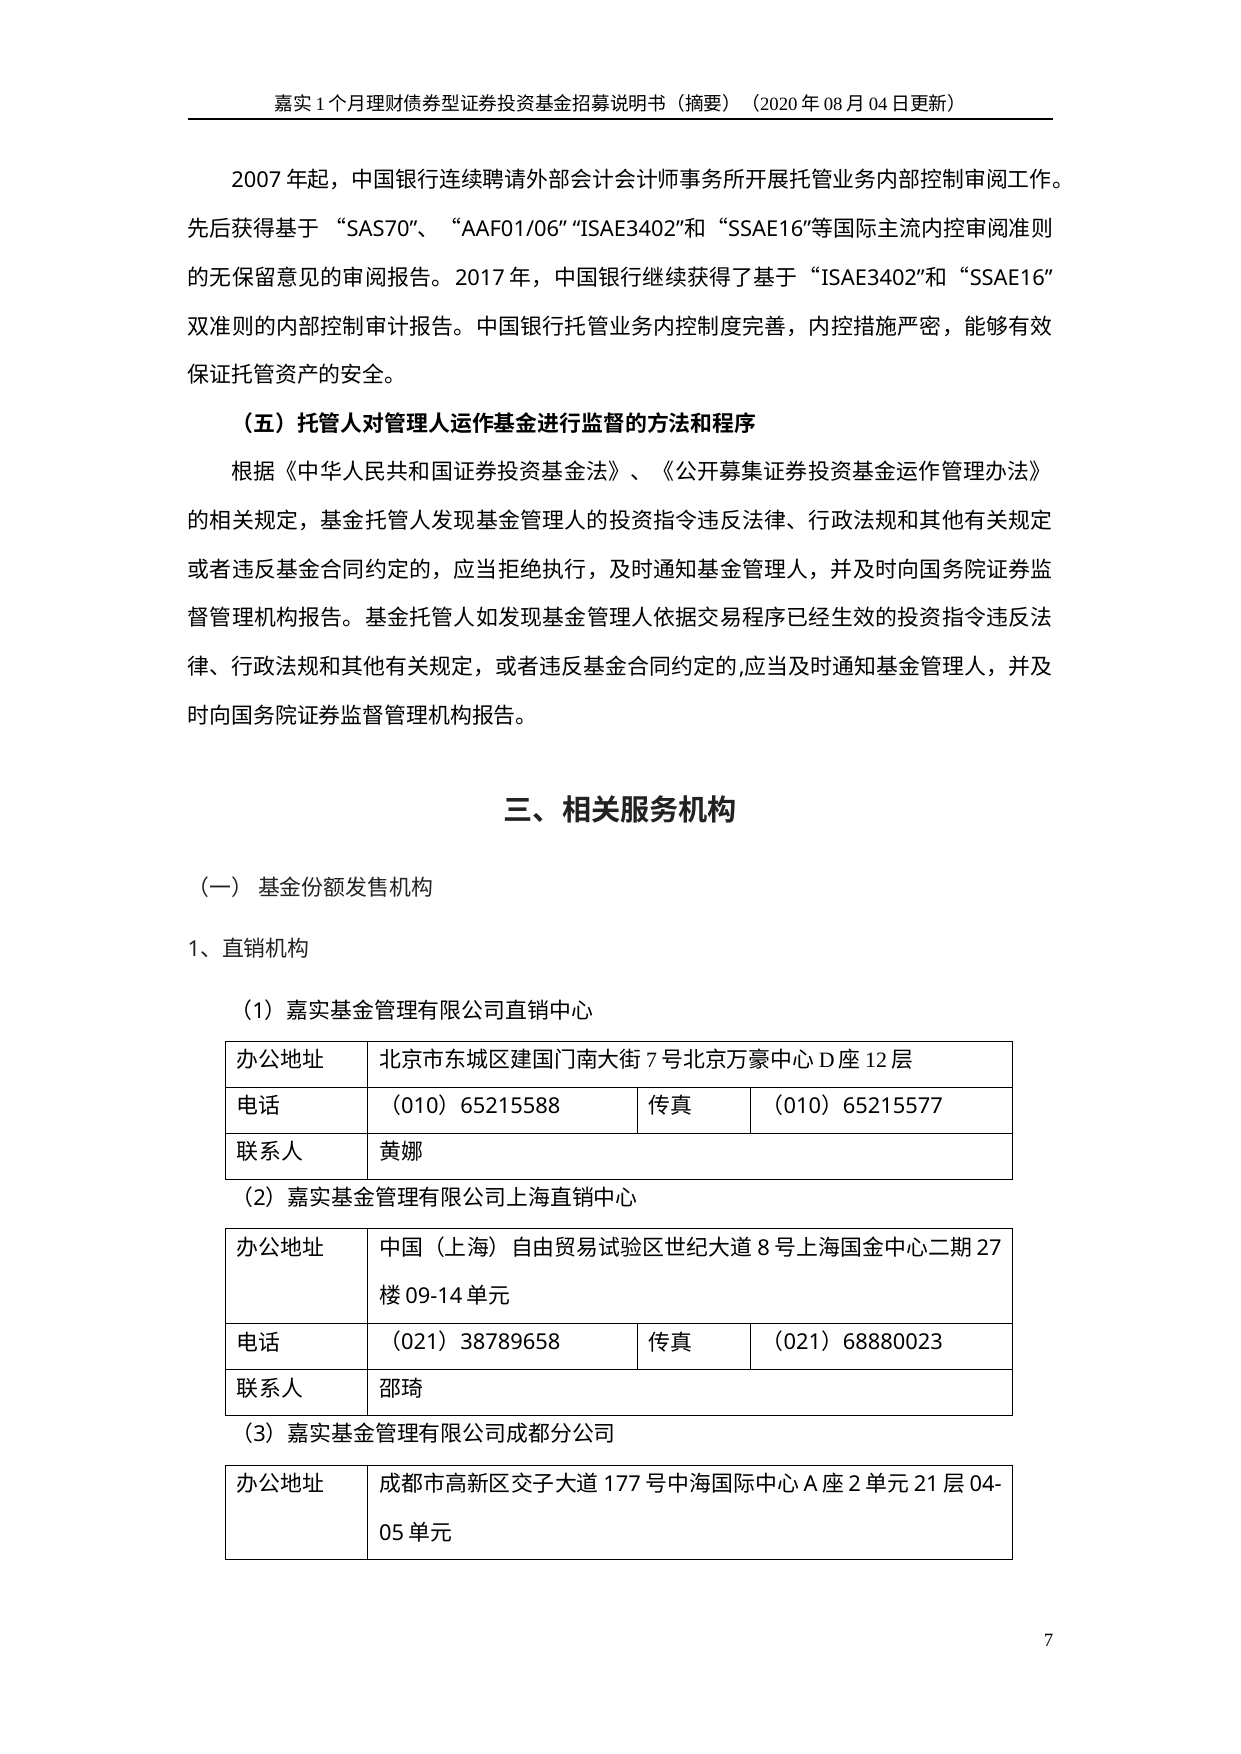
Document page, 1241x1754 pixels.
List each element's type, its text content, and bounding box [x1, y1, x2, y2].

table_cell 传真 [638, 1324, 750, 1369]
table_header 北京市东城区建国门南大街7号北京万豪中心D座12层 [368, 1042, 1012, 1087]
text （1）嘉实基金管理有限公司直销中心 [187, 992, 1053, 1025]
table_cell 联系人 [226, 1370, 367, 1415]
text 2007年起，中国银行连续聘请外部会计会计师事务所开展托管业务内部控制审阅工作。先后获得基于 “SAS70”、“AAF01/06” “ISAE3402”和“SSAE16”等国际主流内控审阅准则的无保留意见的审阅报告。2017年，中国银行继续获得了基于“ISAE3402”和“SSAE16”双准则的内部控制审计报告。中国银行托管业务内控制度完善，内控措施严密，能够有效保证托管资产的安全。 [187, 162, 1053, 389]
text （五）托管人对管理人运作基金进行监督的方法和程序 [187, 405, 1053, 438]
table_header 办公地址 [226, 1466, 367, 1559]
table_header 办公地址 [226, 1042, 367, 1087]
table_header 中国（上海）自由贸易试验区世纪大道8号上海国金中心二期27楼09-14单元 [368, 1229, 1012, 1323]
text 根据《中华人民共和国证券投资基金法》、《公开募集证券投资基金运作管理办法》的相关规定，基金托管人发现基金管理人的投资指令违反法律、行政法规和其他有关规定，或者违反基金合同约定的，应当拒绝执行，及时通知基金管理人，并及时向国务院证券监督管理机构报告。基金托管人如发现基金管理人依据交易程序已经生效的投资指令违反法律、行政法规和其他有关规定，或者违反基金合同约定的,应当及时通知基金管理人，并及时向国务院证券监督管理机构报告。 [187, 454, 1053, 730]
table_cell 传真 [638, 1088, 750, 1133]
table_cell （021）38789658 [368, 1324, 637, 1369]
table_header 成都市高新区交子大道177号中海国际中心A座2单元21层04-05单元 [368, 1466, 1012, 1559]
table_cell 邵琦 [368, 1370, 1012, 1415]
table_cell 联系人 [226, 1134, 367, 1179]
table_cell （010）65215588 [368, 1088, 637, 1133]
table_cell 电话 [226, 1088, 367, 1133]
table_cell 黄娜 [368, 1134, 1012, 1179]
text 三、相关服务机构 [187, 775, 1053, 840]
text （3）嘉实基金管理有限公司成都分公司 [187, 1416, 1053, 1449]
text （2）嘉实基金管理有限公司上海直销中心 [187, 1180, 1053, 1212]
table_cell 电话 [226, 1324, 367, 1369]
text （一） 基金份额发售机构 [187, 869, 1053, 902]
table_header 办公地址 [226, 1229, 367, 1323]
table_cell （010）65215577 [751, 1088, 1012, 1133]
table_cell （021）68880023 [751, 1324, 1012, 1369]
text 1、直销机构 [187, 931, 1053, 963]
